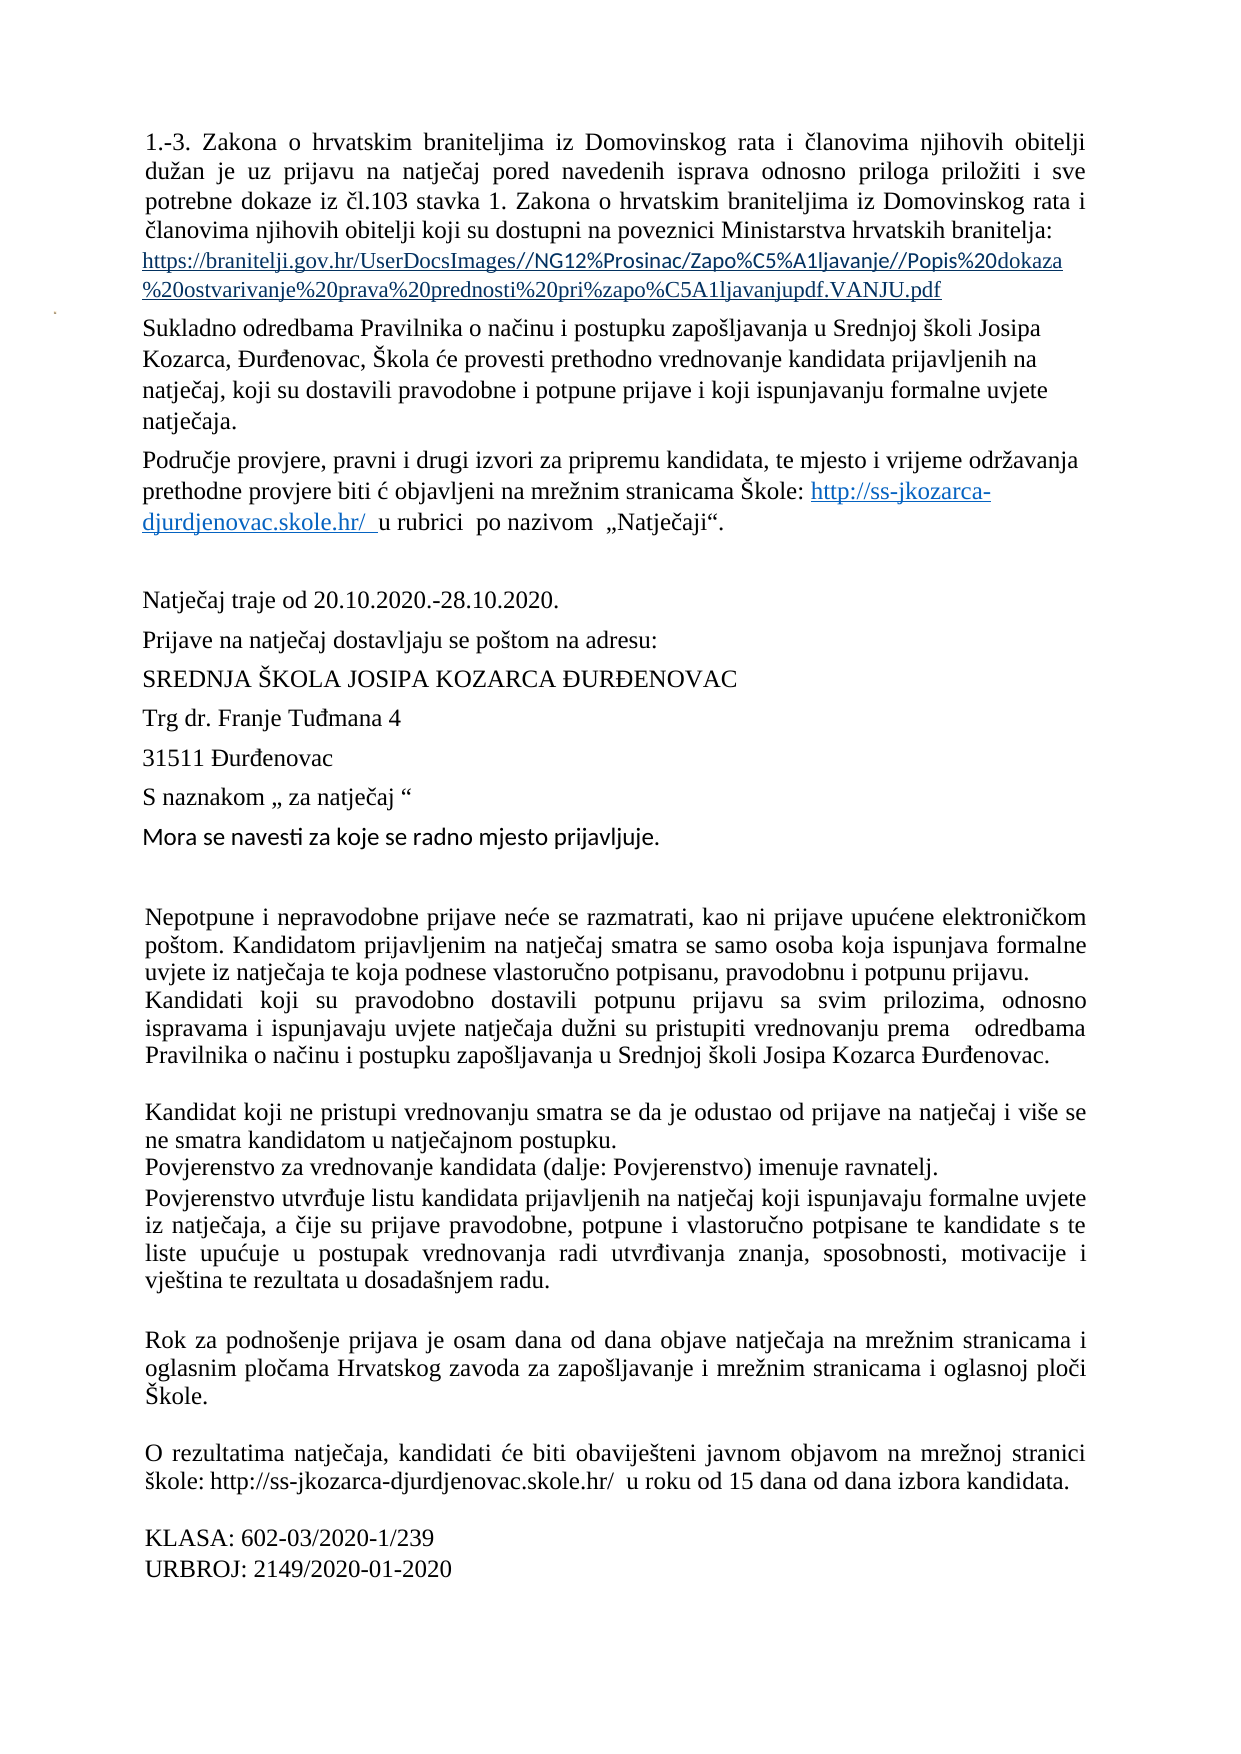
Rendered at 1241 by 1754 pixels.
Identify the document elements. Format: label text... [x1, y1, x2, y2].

text Sukladno odredbama Pravilnika o načinu i postupku zapošljavanja u Srednjoj školi Josipa Kozarca, Đurđenovac, Škola će provesti prethodno vrednovanje kandidata prijavljenih na natječaj, koji su dostavili pravodobne i potpune prijave i koji ispunjavanju formalne uvjete natječaja. [142, 313, 1088, 434]
text Prijave na natječaj dostavljaju se poštom na adresu: [142, 625, 1088, 654]
text SREDNJA ŠKOLA JOSIPA KOZARCA ĐURĐENOVAC [142, 664, 1088, 693]
text Mora se navesti za koje se radno mjesto prijavljuje. [142, 821, 1088, 852]
text Nepotpune i nepravodobne prijave neće se razmatrati, kao ni prijave upućene elektroničkom poštom. Kandidatom prijavljenim na natječaj smatra se samo osoba koja ispunjava formalne uvjete iz natječaja te koja podnese vlastoručno potpisanu, pravodobnu i potpunu prijavu. [144, 903, 1087, 986]
text https://branitelji.gov.hr/UserDocsImages//NG12%Prosinac/Zapo%C5%A1ljavanje//Popis%20dokaza%20ostvarivanje%20prava%20prednosti%20pri%zapo%C5A1ljavanjupdf.VANJU.pdf [142, 246, 1088, 302]
text Rok za podnošenje prijava je osam dana od dana objave natječaja na mrežnim stranicama i oglasnim pločama Hrvatskog zavoda za zapošljavanje i mrežnim stranicama i oglasnoj ploči Škole. [144, 1327, 1087, 1409]
text Natječaj traje od 20.10.2020.-28.10.2020. [142, 586, 1088, 614]
text Povjerenstvo utvrđuje listu kandidata prijavljenih na natječaj koji ispunjavaju formalne uvjete iz natječaja, a čije su prijave pravodobne, potpune i vlastoručno potpisane te kandidate s te liste upućuje u postupak vrednovanja radi utvrđivanja znanja, sposobnosti, motivacije i vještina te rezultata u dosadašnjem radu. [144, 1184, 1087, 1294]
text KLASA: 602-03/2020-1/239 [144, 1525, 1087, 1552]
text Trg dr. Franje Tuđmana 4 [142, 703, 1088, 732]
text O rezultatima natječaja, kandidati će biti obaviješteni javnom objavom na mrežnoj stranici škole: http://ss-jkozarca-djurdjenovac.skole.hr/ u roku od 15 dana od dana izbora kandidata. [144, 1439, 1087, 1495]
text 31511 Đurđenovac [142, 743, 1088, 771]
text Povjerenstvo za vrednovanje kandidata (dalje: Povjerenstvo) imenuje ravnatelj. [144, 1154, 1087, 1181]
text Kandidat koji ne pristupi vrednovanju smatra se da je odustao od prijave na natječaj i više se ne smatra kandidatom u natječajnom postupku. [144, 1098, 1087, 1154]
text 1.-3. Zakona o hrvatskim braniteljima iz Domovinskog rata i članovima njihovih obitelji dužan je uz prijavu na natječaj pored navedenih isprava odnosno priloga priložiti i sve potrebne dokaze iz čl.103 stavka 1. Zakona o hrvatskim braniteljima iz Domovinskog rata i članovima njihovih obitelji koji su dostupni na poveznici Ministarstva hrvatskih branitelja: [145, 127, 1087, 244]
text Područje provjere, pravni i drugi izvori za pripremu kandidata, te mjesto i vrijeme održavanja prethodne provjere biti ć objavljeni na mrežnim stranicama Škole: http://ss-jkozarca-djurdjenovac.skole.hr/ u rubrici po nazivom „Natječaji“. [142, 445, 1088, 536]
text URBROJ: 2149/2020-01-2020 [144, 1555, 1087, 1582]
text S naznakom „ za natječaj “ [142, 782, 1088, 811]
text Kandidati koji su pravodobno dostavili potpunu prijavu sa svim prilozima, odnosno ispravama i ispunjavaju uvjete natječaja dužni su pristupiti vrednovanju prema odredbama Pravilnika o načinu i postupku zapošljavanja u Srednjoj školi Josipa Kozarca Đurđenovac. [144, 986, 1087, 1069]
